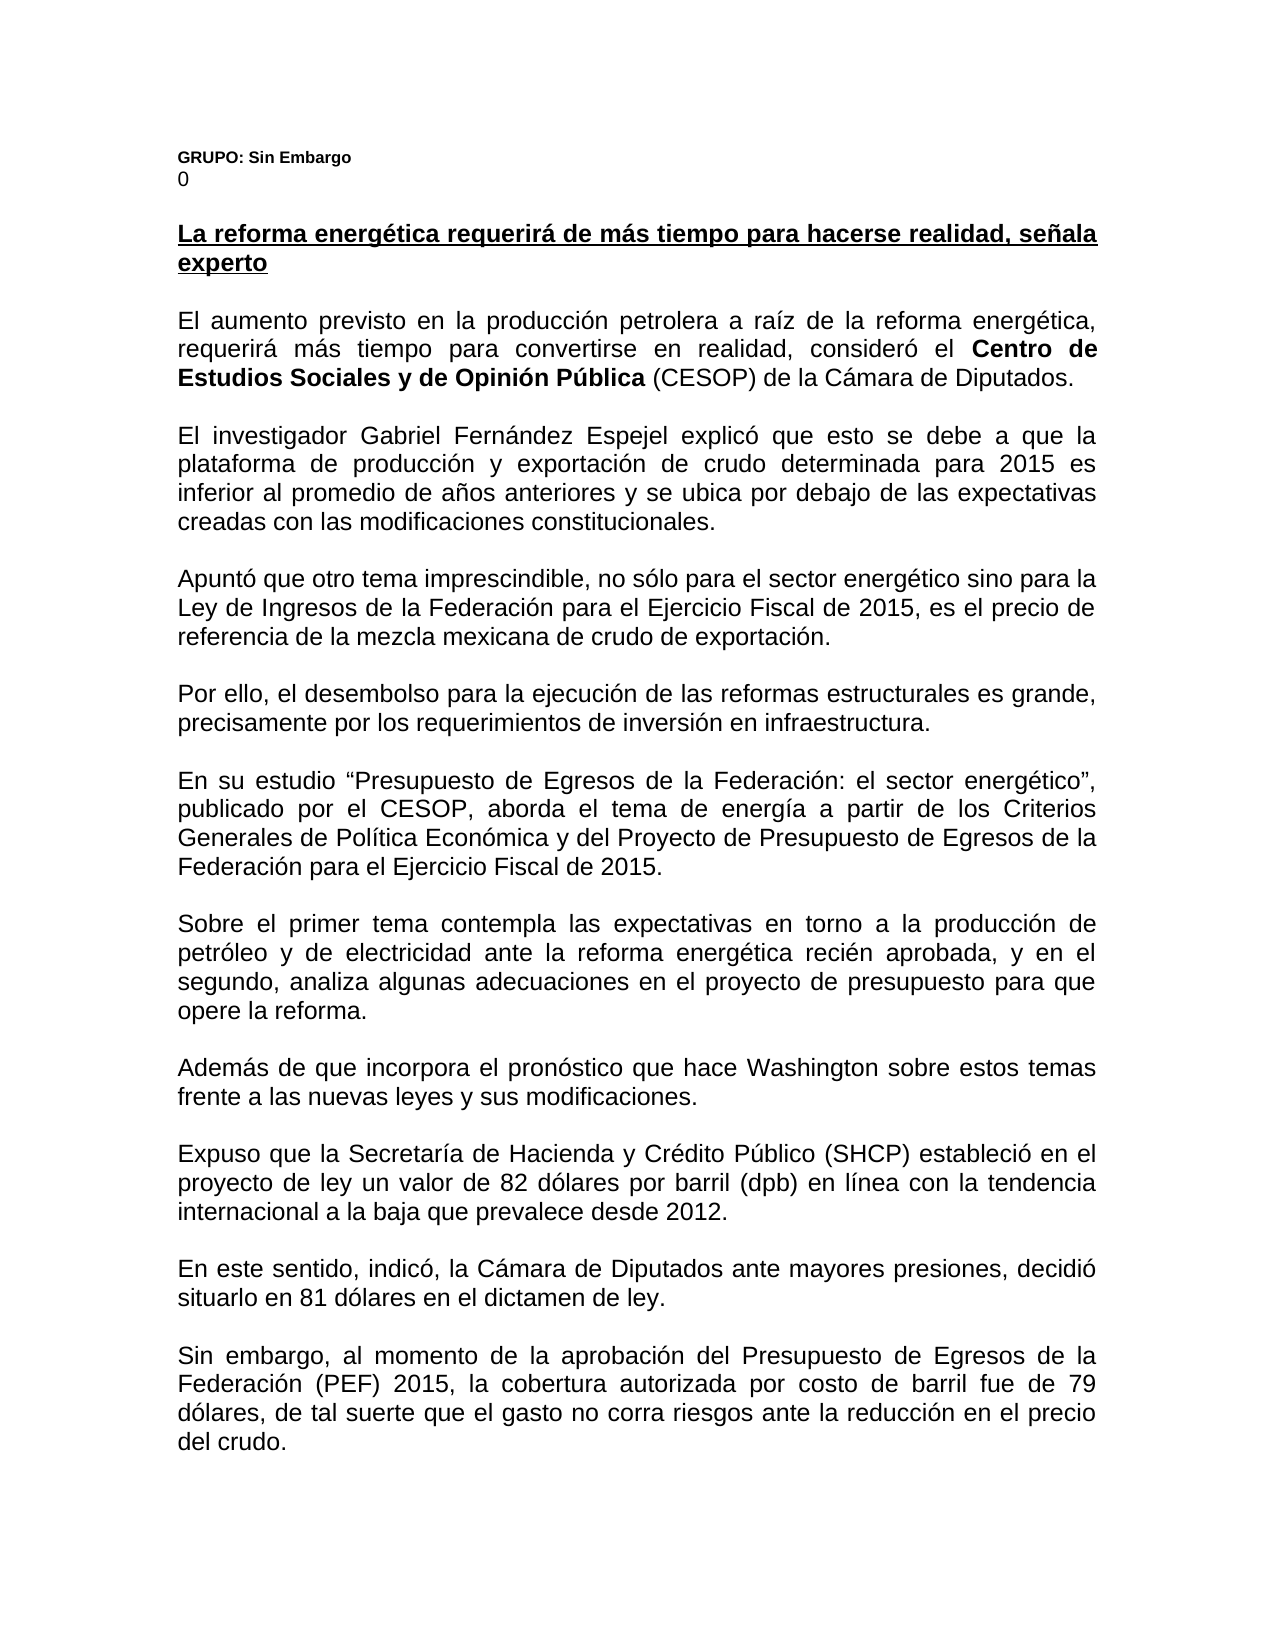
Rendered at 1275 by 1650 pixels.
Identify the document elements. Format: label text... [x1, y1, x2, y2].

text En su estudio “Presupuesto de Egresos de la Federación: el sector energético”, publicado por el CESOP, aborda el tema de energía a partir de los Criterios Generales de Política Económica y del Proyecto de Presupuesto de Egresos de la Federación para el Ejercicio Fiscal de 2015. [177, 766, 1098, 881]
text GRUPO: Sin Embargo [177, 148, 1098, 167]
text 0 [177, 167, 1098, 191]
text El investigador Gabriel Fernández Espejel explicó que esto se debe a que la plataforma de producción y exportación de crudo determinada para 2015 es inferior al promedio de años anteriores y se ubica por debajo de las expectativas creadas con las modificaciones constitucionales. [177, 421, 1098, 536]
text La reforma energética requerirá de más tiempo para hacerse realidad, señala experto [177, 245, 1098, 277]
text Apuntó que otro tema imprescindible, no sólo para el sector energético sino para la Ley de Ingresos de la Federación para el Ejercicio Fiscal de 2015, es el precio de referencia de la mezcla mexicana de crudo de exportación. [177, 564, 1098, 651]
text La reforma energética requerirá de más tiempo para hacerse realidad, señala experto [177, 219, 1098, 244]
text Sin embargo, al momento de la aprobación del Presupuesto de Egresos de la Federación (PEF) 2015, la cobertura autorizada por costo de barril fue de 79 dólares, de tal suerte que el gasto no corra riesgos ante la reducción en el precio del crudo. [177, 1341, 1098, 1456]
text El aumento previsto en la producción petrolera a raíz de la reforma energética, requerirá más tiempo para convertirse en realidad, consideró el Centro de Estudios Sociales y de Opinión Pública (CESOP) de la Cámara de Diputados. [177, 306, 1098, 392]
text Por ello, el desembolso para la ejecución de las reformas estructurales es grande, precisamente por los requerimientos de inversión en infraestructura. [177, 679, 1098, 737]
text Sobre el primer tema contempla las expectativas en torno a la producción de petróleo y de electricidad ante la reforma energética recién aprobada, y en el segundo, analiza algunas adecuaciones en el proyecto de presupuesto para que opere la reforma. [177, 909, 1098, 1024]
text Además de que incorpora el pronóstico que hace Washington sobre estos temas frente a las nuevas leyes y sus modificaciones. [177, 1053, 1098, 1111]
text Expuso que la Secretaría de Hacienda y Crédito Público (SHCP) estableció en el proyecto de ley un valor de 82 dólares por barril (dpb) en línea con la tendencia internacional a la baja que prevalece desde 2012. [177, 1139, 1098, 1226]
text En este sentido, indicó, la Cámara de Diputados ante mayores presiones, decidió situarlo en 81 dólares en el dictamen de ley. [177, 1254, 1098, 1312]
